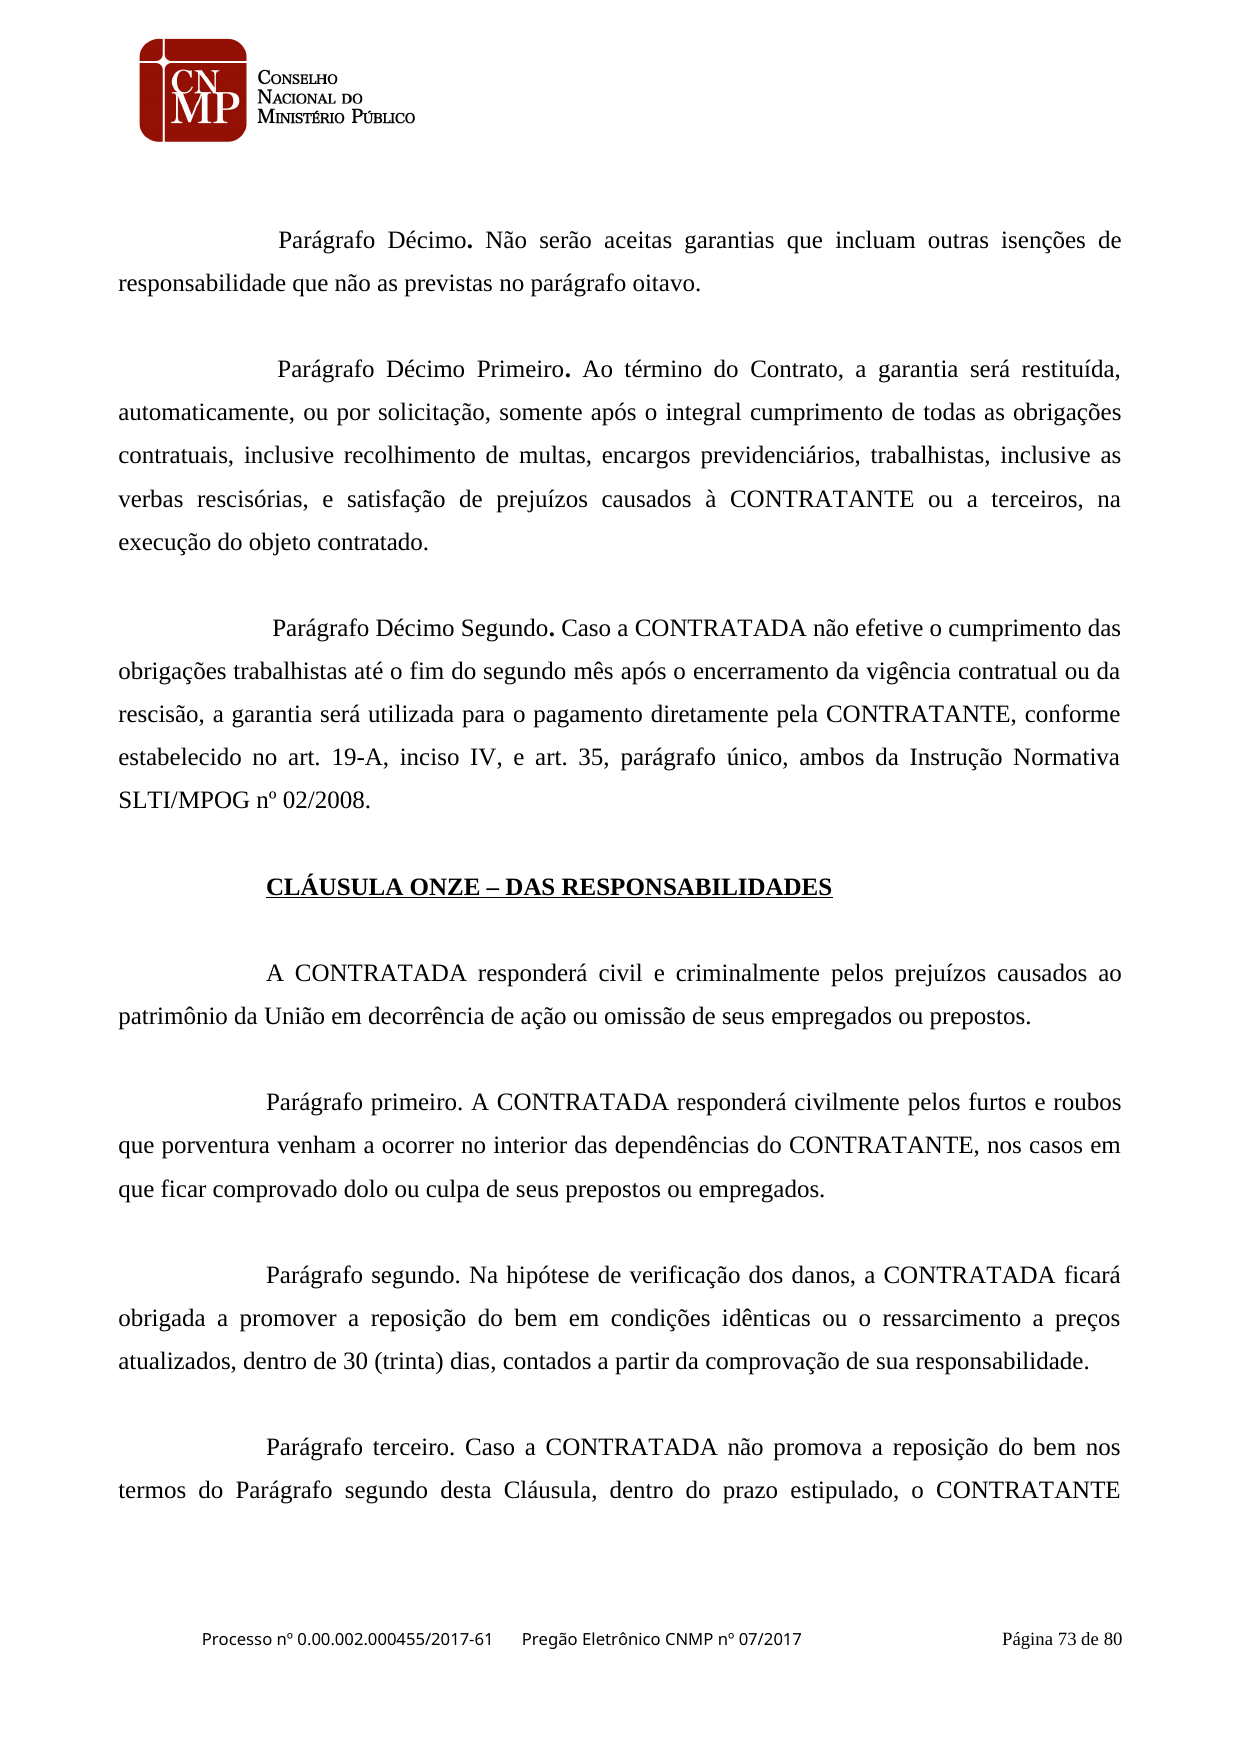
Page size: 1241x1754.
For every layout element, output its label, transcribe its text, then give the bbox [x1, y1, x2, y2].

text A CONTRATADA responderá civil e criminalmente pelos prejuízos causados ao patrimônio da União em decorrência de ação ou omissão de seus empregados ou prepostos. [118, 958, 1122, 1030]
text Parágrafo segundo. Na hipótese de verificação dos danos, a CONTRATADA ficará obrigada a promover a reposição do bem em condições idênticas ou o ressarcimento a preços atualizados, dentro de 30 (trinta) dias, contados a partir da comprovação de sua responsabilidade. [118, 1260, 1122, 1375]
text Parágrafo Décimo Primeiro. Ao término do Contrato, a garantia será restituída, automaticamente, ou por solicitação, somente após o integral cumprimento de todas as obrigações contratuais, inclusive recolhimento de multas, encargos previdenciários, trabalhistas, inclusive as verbas rescisórias, e satisfação de prejuízos causados à CONTRATANTE ou a terceiros, na execução do objeto contratado. [118, 354, 1122, 556]
text Parágrafo Décimo Segundo. Caso a CONTRATADA não efetive o cumprimento das obrigações trabalhistas até o fim do segundo mês após o encerramento da vigência contratual ou da rescisão, a garantia será utilizada para o pagamento diretamente pela CONTRATANTE, conforme estabelecido no art. 19-A, inciso IV, e art. 35, parágrafo único, ambos da Instrução Normativa SLTI/MPOG nº 02/2008. [118, 613, 1122, 814]
text Parágrafo Décimo. Não serão aceitas garantias que incluam outras isenções de responsabilidade que não as previstas no parágrafo oitavo. [118, 225, 1122, 297]
picture [121, 22, 427, 158]
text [118, 1432, 1122, 1504]
text Parágrafo primeiro. A CONTRATADA responderá civilmente pelos furtos e roubos que porventura venham a ocorrer no interior das dependências do CONTRATANTE, nos casos em que ficar comprovado dolo ou culpa de seus prepostos ou empregados. [118, 1087, 1122, 1202]
text CLÁUSULA ONZE – DAS RESPONSABILIDADES [118, 872, 1122, 901]
